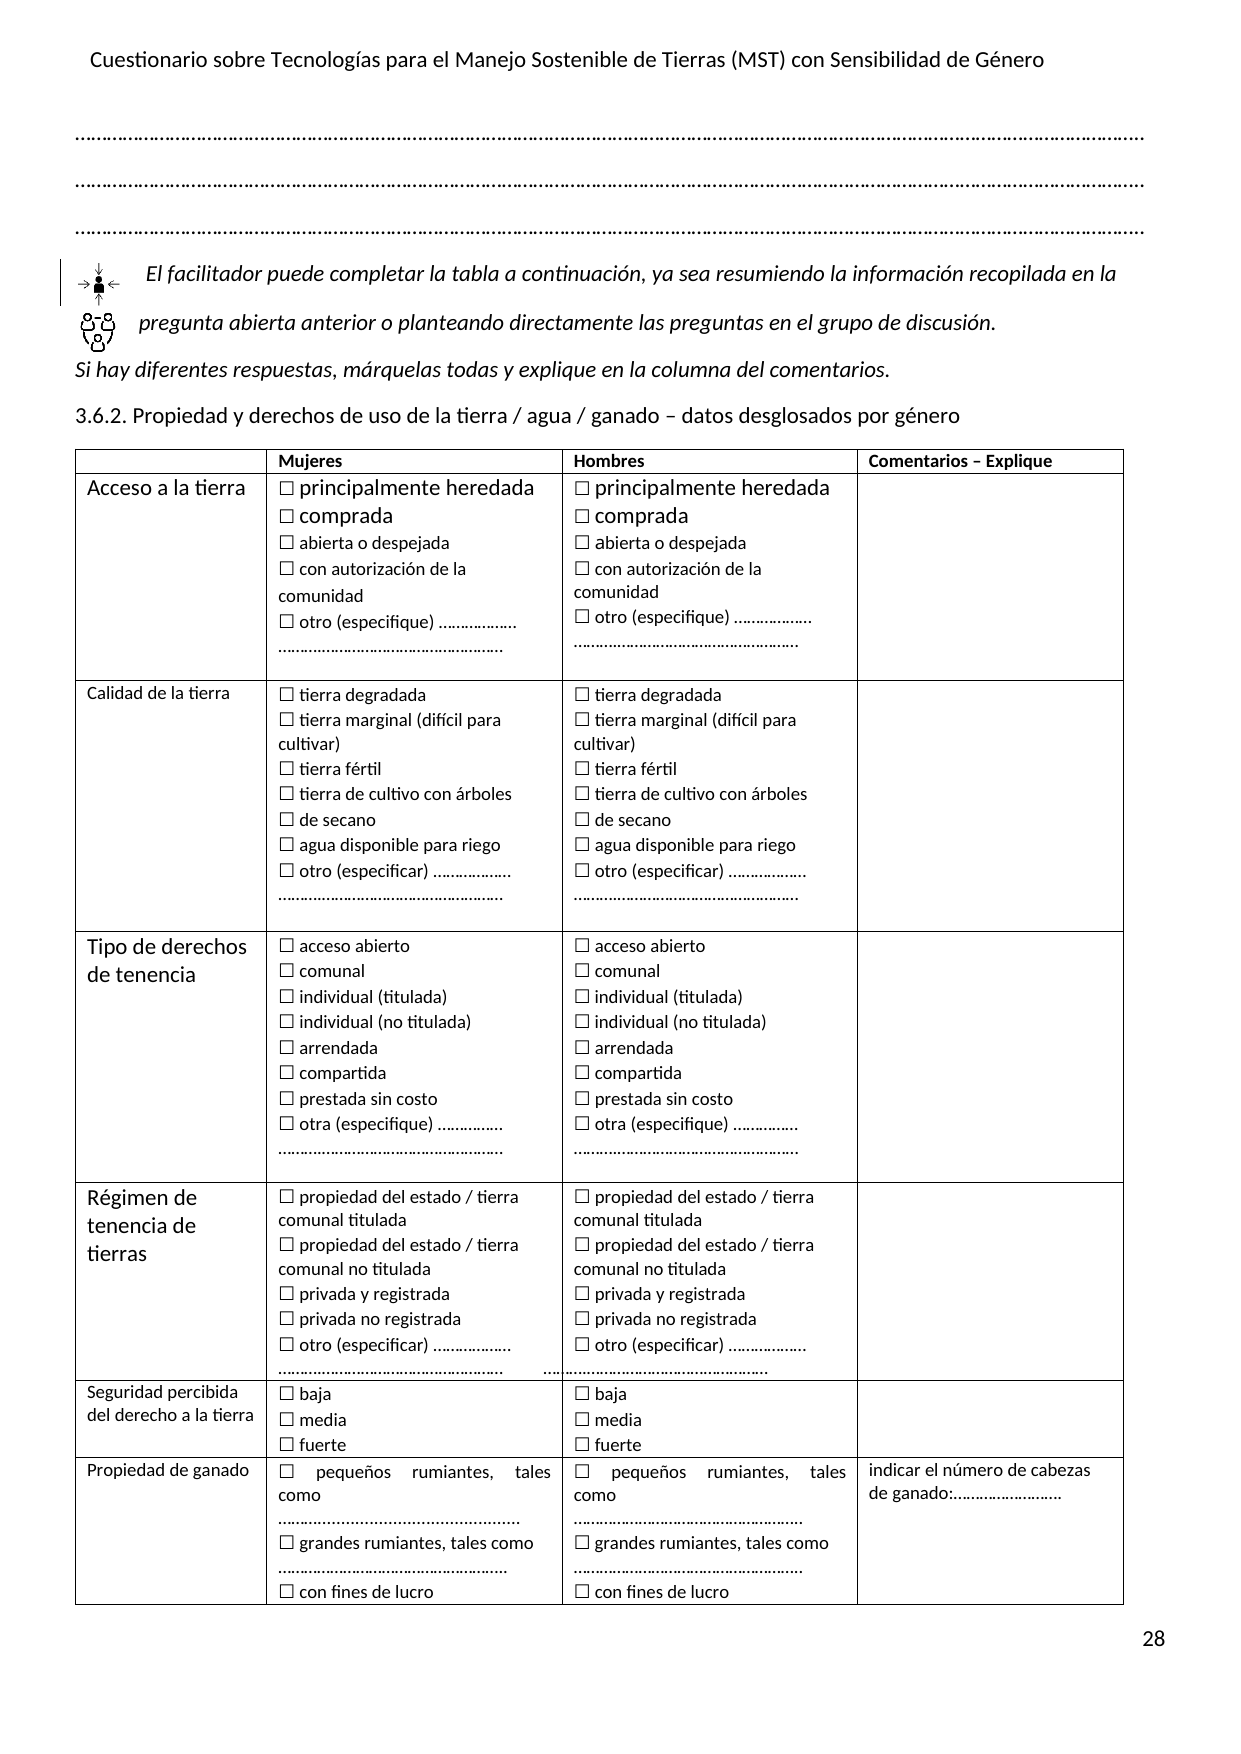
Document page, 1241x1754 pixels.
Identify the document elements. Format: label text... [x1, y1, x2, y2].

table_cell [858, 681, 1123, 931]
table_cell baja media fuerte [563, 1381, 857, 1457]
table_header Hombres [563, 450, 857, 472]
table_header Mujeres [267, 450, 562, 472]
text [75, 212, 1165, 240]
table_cell Seguridad percibida del derecho a la tierra [76, 1381, 266, 1457]
table_cell principalmente heredada comprada abierta o despejada con autorización de la comunidad otro (especifique) ……………… ……….…………………………………… [563, 474, 857, 680]
table_cell baja media fuerte [267, 1381, 562, 1457]
table_cell Propiedad de ganado [76, 1458, 266, 1603]
table_cell principalmente heredada comprada abierta o despejada con autorización de la comunidad otro (especifique) ……………… ……….…………………………………… [267, 474, 562, 680]
table_cell acceso abierto comunal individual (titulada) individual (no titulada) arrendada compartida prestada sin costo otra (especifique) …………… ……….…………………………………… [267, 932, 562, 1182]
picture [75, 309, 120, 355]
text 3.6.2. Propiedad y derechos de uso de la tierra / agua / ganado – datos desglosados por género [75, 402, 1165, 430]
table_cell tierra degradada tierra marginal (difícil para cultivar) tierra fértil tierra de cultivo con árboles de secano agua disponible para riego otro (especificar) ……………… ……….…………………………………… [267, 681, 562, 931]
table_cell Tipo de derechos de tenencia [76, 932, 266, 1182]
table_header Comentarios – Explique [858, 450, 1123, 472]
picture [75, 260, 122, 308]
table_cell propiedad del estado / tierra comunal titulada propiedad del estado / tierra comunal no titulada privada y registrada privada no registrada otro (especificar) ……………… ……….…………………………………… [563, 1183, 857, 1379]
table_cell propiedad del estado / tierra comunal titulada propiedad del estado / tierra comunal no titulada privada y registrada privada no registrada otro (especificar) ……………… ……….…………………………………… [267, 1183, 562, 1379]
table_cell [267, 1458, 562, 1603]
table_cell [858, 474, 1123, 680]
table_cell Régimen de tenencia de tierras [76, 1183, 266, 1379]
table_cell Calidad de la tierra [76, 681, 266, 931]
table_cell [858, 932, 1123, 1182]
table_cell cceso a la tierra [76, 474, 266, 680]
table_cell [858, 1458, 1123, 1603]
text El facilitador puede completar la tabla a continuación, ya sea resumiendo la información recopilada en la pregunta abierta anterior o planteando directamente las preguntas en el grupo de discusión. [75, 259, 1165, 336]
table_cell tierra degradada tierra marginal (difícil para cultivar) tierra fértil tierra de cultivo con árboles de secano agua disponible para riego otro (especificar) ……………… ……….…………………………………… [563, 681, 857, 931]
table_cell [858, 1381, 1123, 1457]
table_cell acceso abierto comunal individual (titulada) individual (no titulada) arrendada compartida prestada sin costo otra (especifique) …………… ……….…………………………………… [563, 932, 857, 1182]
table_header [76, 450, 266, 472]
table_cell [858, 1183, 1123, 1379]
text Si hay diferentes respuestas, márquelas todas y explique en la columna del comentarios. [75, 355, 1165, 383]
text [75, 118, 1165, 146]
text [75, 165, 1165, 193]
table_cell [563, 1458, 857, 1603]
